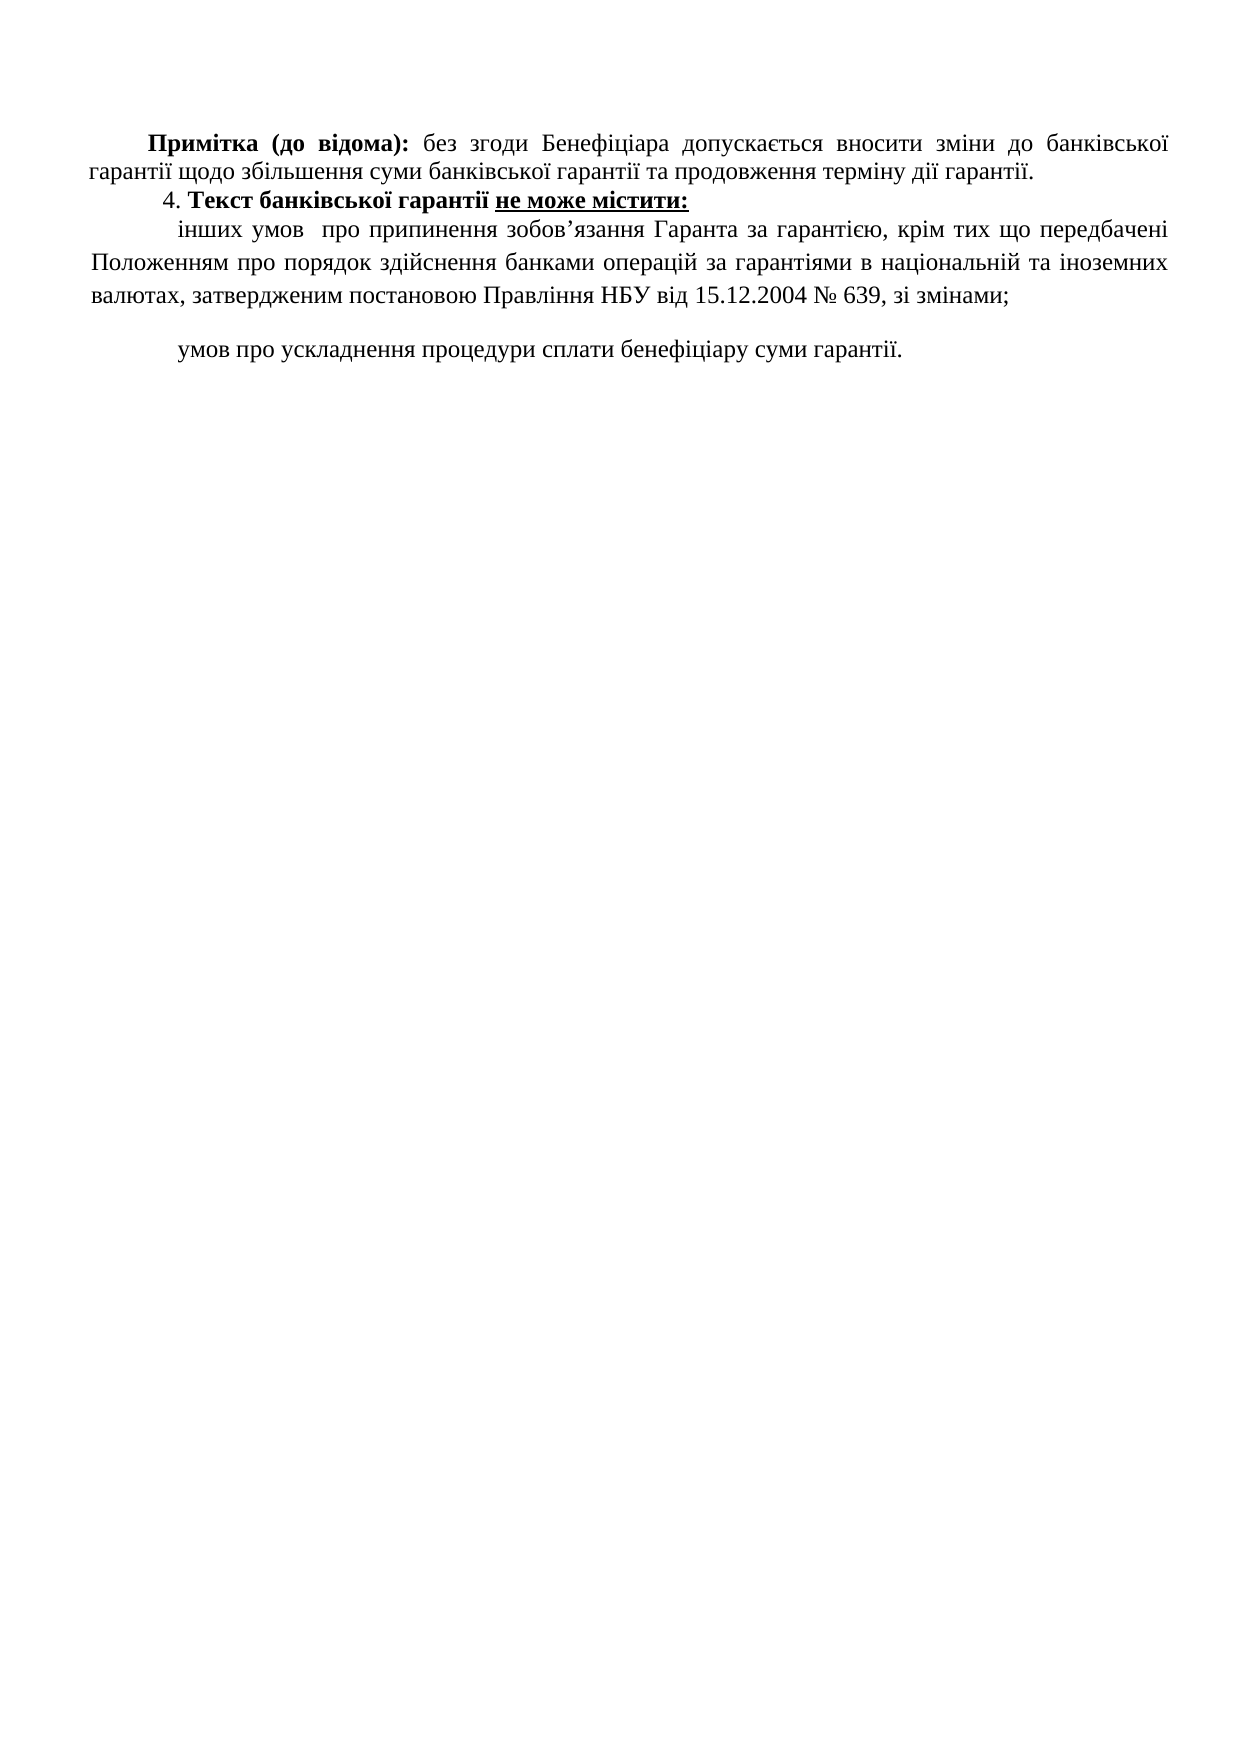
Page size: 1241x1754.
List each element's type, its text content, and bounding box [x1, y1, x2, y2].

text Примітка (до відома): без згоди Бенефіціара допускається вносити зміни до банківської гарантії щодо збільшення суми банківської гарантії та продовження терміну дії гарантії. [89, 128, 1169, 185]
list інших умов про припинення зобов’язання Гаранта за гарантією, крім тих що передбачені Положенням про порядок здійснення банками операцій за гарантіями в національній та іноземних валютах, затвердженим постановою Правління НБУ від 15.12.2004 № 639, зі змінами; [91, 214, 1169, 309]
text 4. Текст банківської гарантії не може містити: [91, 185, 1169, 214]
list умов про ускладнення процедури сплати бенефіціару суми гарантії. [91, 334, 1169, 363]
